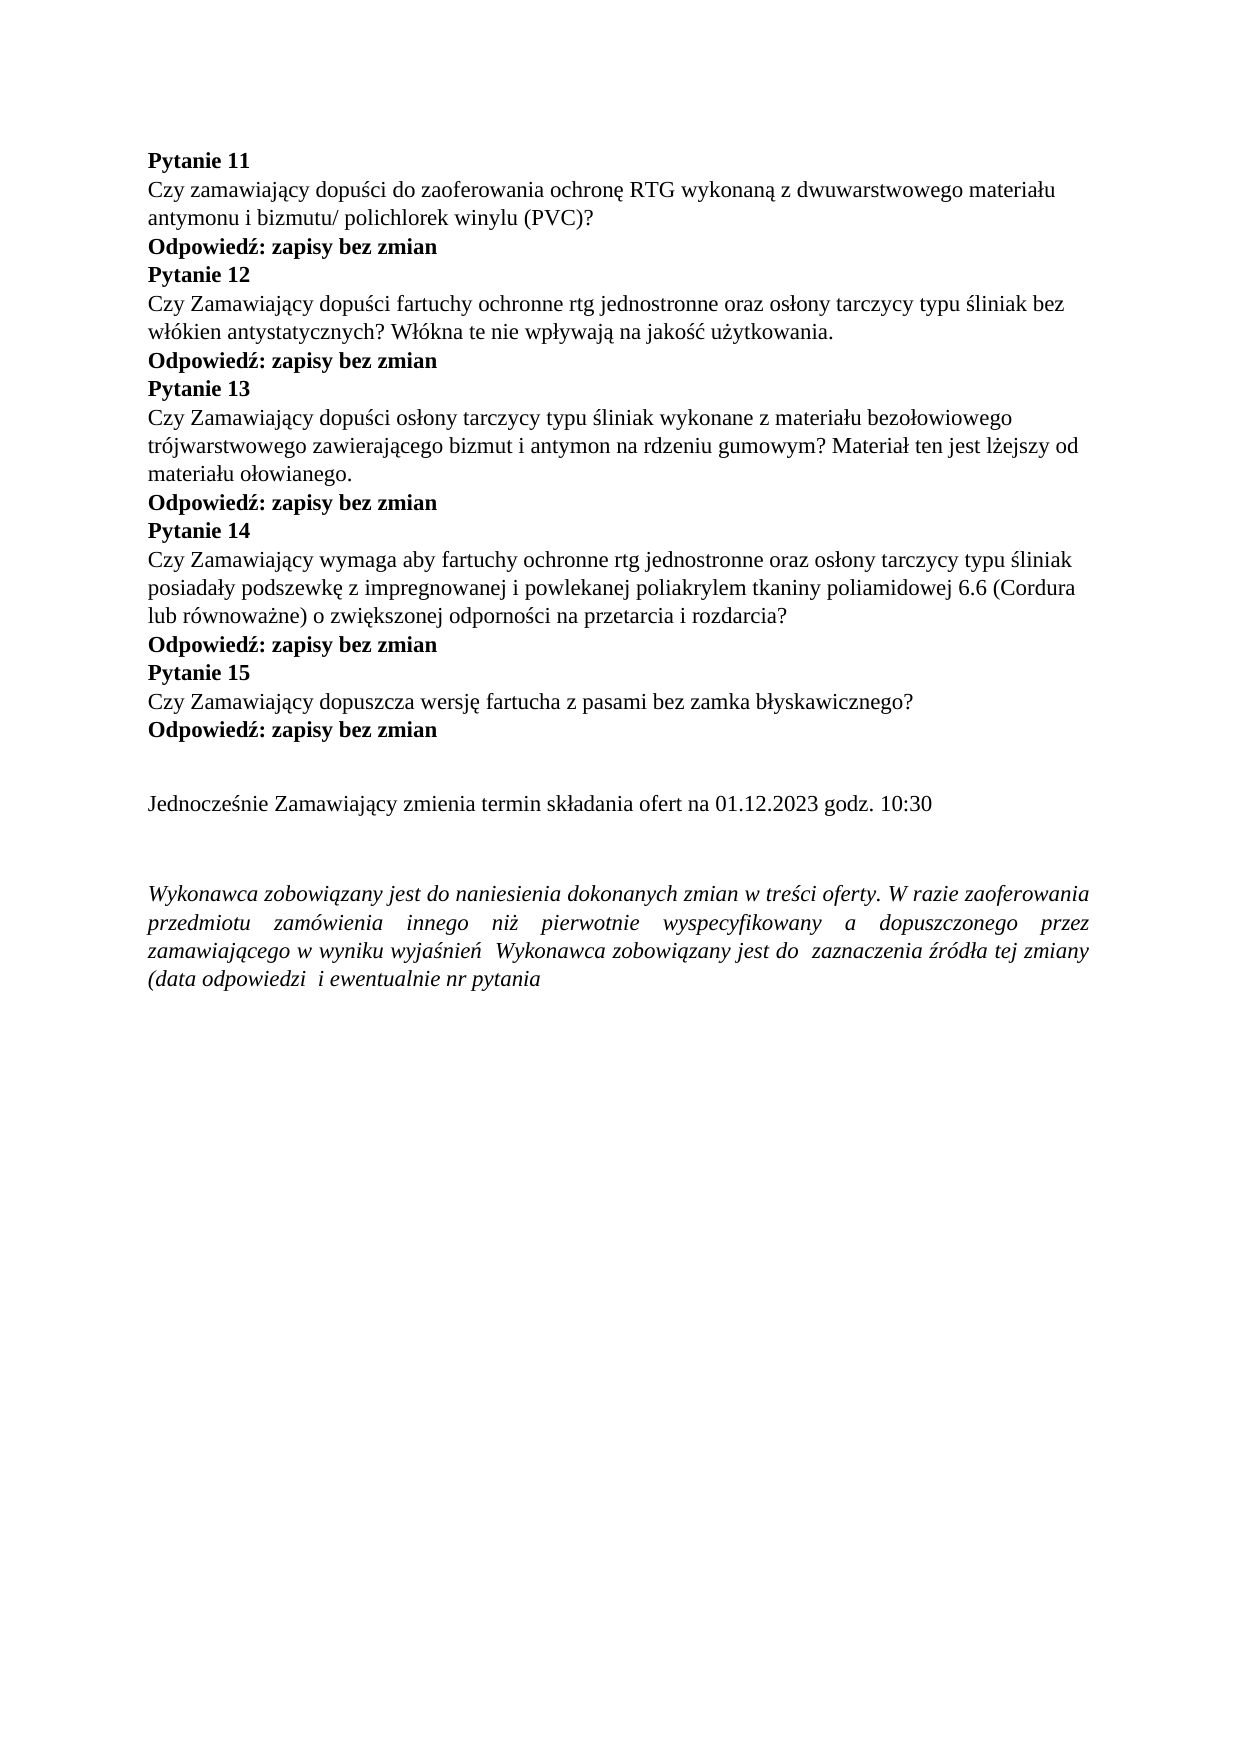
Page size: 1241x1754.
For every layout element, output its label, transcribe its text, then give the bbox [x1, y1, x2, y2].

text Pytanie 14 [148, 517, 1093, 544]
text Odpowiedź: zapisy bez zmian [148, 489, 1093, 515]
text Czy Zamawiający wymaga aby fartuchy ochronne rtg jednostronne oraz osłony tarczycy typu śliniak posiadały podszewkę z impregnowanej i powlekanej poliakrylem tkaniny poliamidowej 6.6 (Cordura lub równoważne) o zwiększonej odporności na przetarcia i rozdarcia? [148, 546, 1093, 629]
text Pytanie 12 [148, 261, 1093, 288]
text Czy Zamawiający dopuszcza wersję fartucha z pasami bez zamka błyskawicznego? [148, 688, 1093, 714]
text Odpowiedź: zapisy bez zmian [148, 233, 1093, 259]
text Czy Zamawiający dopuści osłony tarczycy typu śliniak wykonane z materiału bezołowiowego trójwarstwowego zawierającego bizmut i antymon na rdzeniu gumowym? Materiał ten jest lżejszy od materiału ołowianego. [148, 403, 1093, 487]
text Odpowiedź: zapisy bez zmian [148, 631, 1093, 657]
text Czy zamawiający dopuści do zaoferowania ochronę RTG wykonaną z dwuwarstwowego materiału antymonu i bizmutu/ polichlorek winylu (PVC)? [148, 176, 1093, 231]
text Odpowiedź: zapisy bez zmian [148, 716, 1093, 743]
text Pytanie 11 [148, 148, 1093, 174]
text Jednocześnie Zamawiający zmienia termin składania ofert na 01.12.2023 godz. 10:30 [148, 790, 1093, 816]
text Czy Zamawiający dopuści fartuchy ochronne rtg jednostronne oraz osłony tarczycy typu śliniak bez włókien antystatycznych? Włókna te nie wpływają na jakość użytkowania. [148, 290, 1093, 344]
text Pytanie 15 [148, 659, 1093, 686]
text Wykonawca zobowiązany jest do naniesienia dokonanych zmian w treści oferty. W razie zaoferowania przedmiotu zamówienia innego niż pierwotnie wyspecyfikowany a dopuszczonego przez zamawiającego w wyniku wyjaśnień Wykonawca zobowiązany jest do zaznaczenia źródła tej zmiany (data odpowiedzi i ewentualnie nr pytania [148, 880, 1093, 992]
text Pytanie 13 [148, 375, 1093, 401]
text Odpowiedź: zapisy bez zmian [148, 347, 1093, 373]
